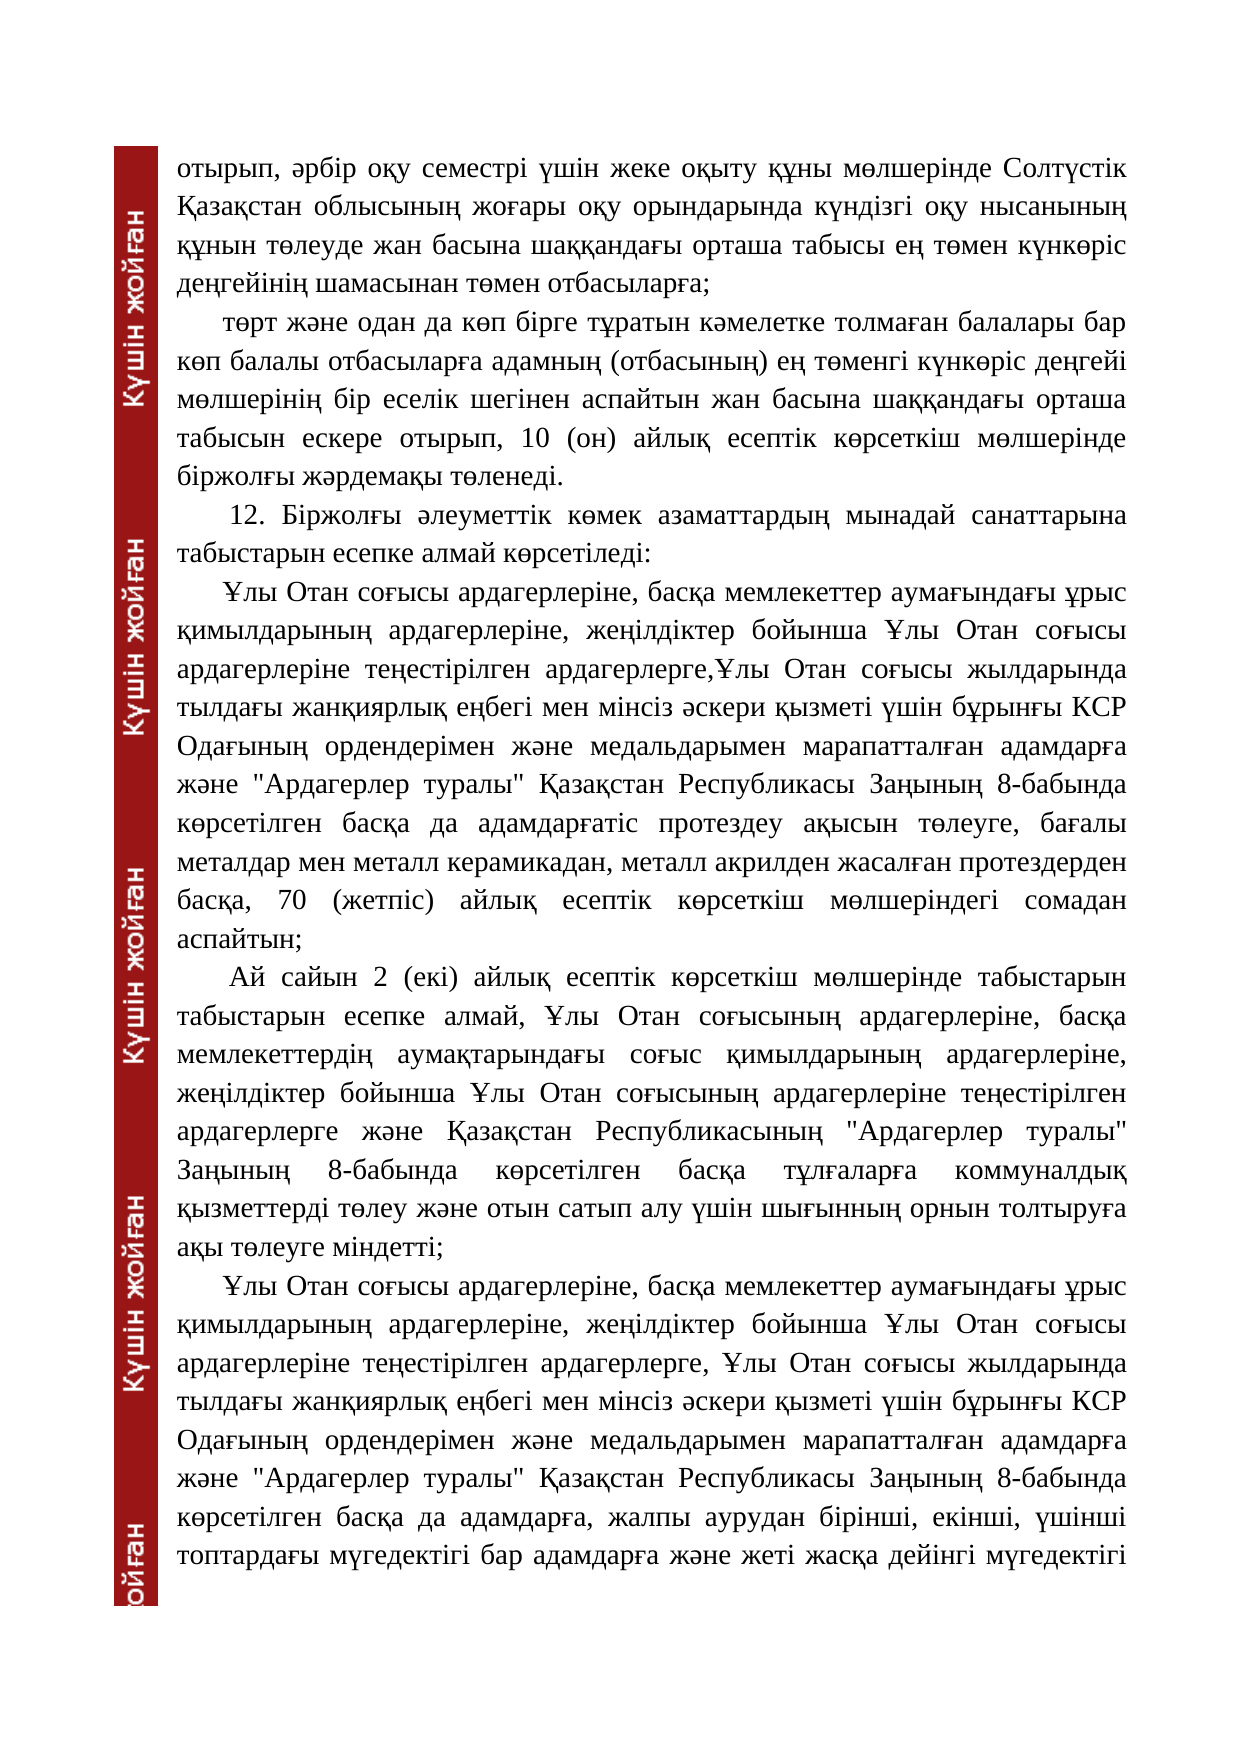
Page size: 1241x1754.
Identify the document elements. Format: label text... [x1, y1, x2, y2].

picture [114, 569, 158, 574]
picture [114, 1263, 158, 1268]
text төрт және одан да көп бірге тұратын кәмелетке толмаған балалары бар көп балалы отбасыларға адамның (отбасының) ең төменгі күнкөріс деңгейі мөлшерінің бір еселік шегінен аспайтын жан басына шаққандағы орташа табысын ескере отырып, 10 (он) айлық есептік көрсеткіш мөлшерінде біржолғы жәрдемақы төленеді. [112, 304, 1128, 492]
text Ай сайын 2 (екі) айлық есептік көрсеткіш мөлшерінде табыстарын табыстарын есепке алмай, Ұлы Отан соғысының ардагерлеріне, басқа мемлекеттердің аумақтарындағы соғыс қимылдарының ардагерлеріне, жеңілдіктер бойынша Ұлы Отан соғысының ардагерлеріне теңестірілген ардагерлерге және Қазақстан Республикасының "Ардагерлер туралы" Заңының 8-бабында көрсетілген басқа тұлғаларға коммуналдық қызметтерді төлеу және отын сатып алу үшін шығынның орнын толтыруға ақы төлеуге міндетті; [112, 959, 1128, 1263]
picture [114, 146, 158, 150]
text Ұлы Отан соғысы ардагерлеріне, басқа мемлекеттер аумағындағы ұрыс қимылдарының ардагерлеріне, жеңілдіктер бойынша Ұлы Отан соғысы ардагерлеріне теңестірілген ардагерлерге,Ұлы Отан соғысы жылдарында тылдағы жанқиярлық еңбегі мен мінсіз әскери қызметі үшін бұрынғы КСР Одағының ордендерімен және медальдарымен марапатталған адамдарға және "Ардагерлер туралы" Қазақстан Республикасы Заңының 8-бабында көрсетілген басқа да адамдарғатіс протездеу ақысын төлеуге, бағалы металдар мен металл керамикадан, металл акрилден жасалған протездерден басқа, 70 (жетпіс) айлық есептік көрсеткіш мөлшеріндегі сомадан аспайтын; [112, 574, 1128, 954]
picture [114, 492, 158, 497]
picture [114, 299, 158, 304]
picture [114, 1571, 158, 1606]
text 12. Біржолғы әлеуметтік көмек азаматтардың мынадай санаттарына табыстарын есепке алмай көрсетіледі: [112, 497, 1128, 569]
picture [114, 954, 158, 959]
